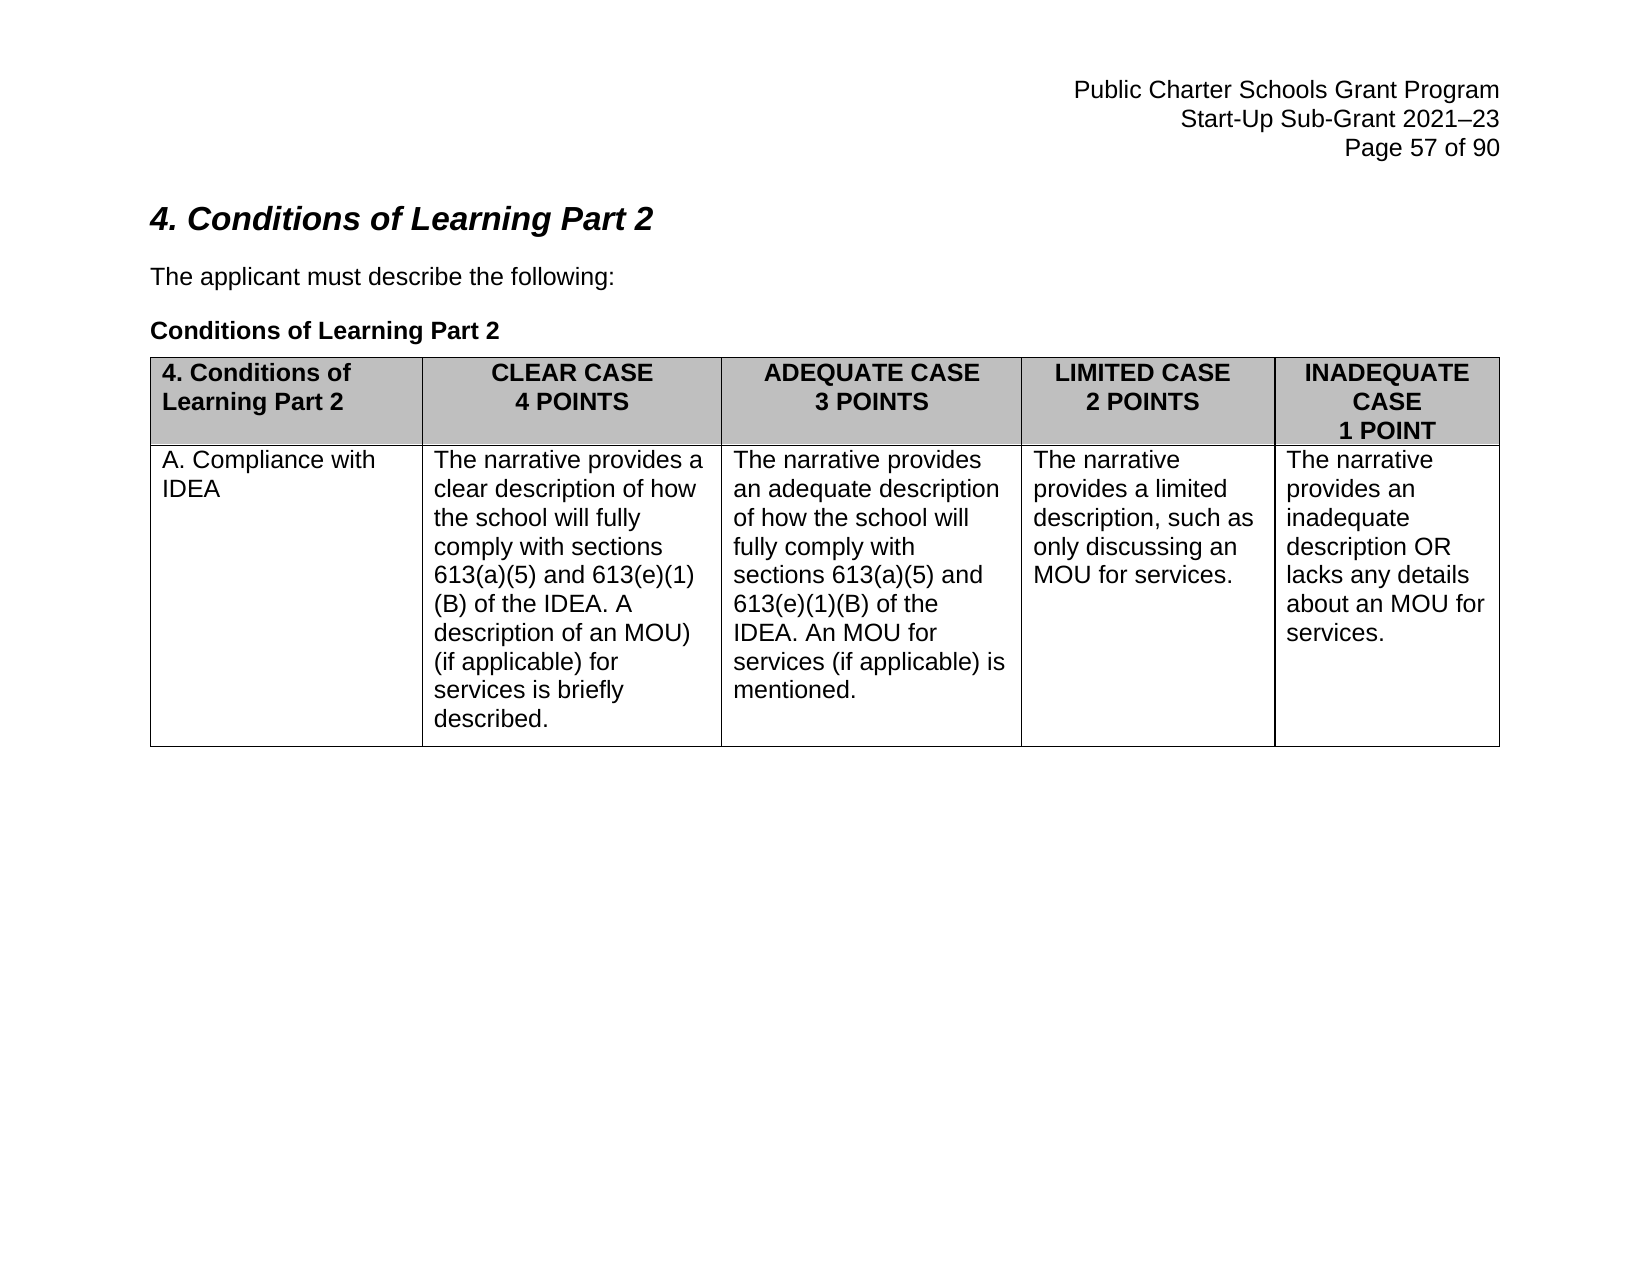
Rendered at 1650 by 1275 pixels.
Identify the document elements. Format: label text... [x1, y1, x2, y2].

subtitle Conditions of Learning Part 2 [150, 316, 1500, 345]
table_cell The narrative provides a limited description, such as only discussing an MOU for services. [1022, 446, 1274, 746]
table_header INADEQUATE CASE 1 POINT [1276, 358, 1499, 444]
subtitle 4. Conditions of Learning Part 2 [150, 199, 1500, 237]
table_header 4. Conditions of Learning Part 2 [151, 358, 422, 444]
table_cell The narrative provides an inadequate description OR lacks any details about an MOU for services. [1276, 446, 1499, 746]
table_header CLEAR CASE 4 POINTS [423, 358, 721, 444]
table_header ADEQUATE CASE 3 POINTS [722, 358, 1021, 444]
text The applicant must describe the following: [150, 262, 1500, 291]
table_header LIMITED CASE 2 POINTS [1022, 358, 1274, 444]
table_cell The narrative provides an adequate description of how the school will fully comply with sections 613(a)(5) and 613(e)(1)(B) of the IDEA. An MOU for services (if applicable) is mentioned. [722, 446, 1021, 746]
table_cell A. Compliance with IDEA [151, 446, 422, 746]
table_cell The narrative provides a clear description of how the school will fully comply with sections 613(a)(5) and 613(e)(1)(B) of the IDEA. A description of an MOU) (if applicable) for services is briefly described. [423, 446, 721, 746]
